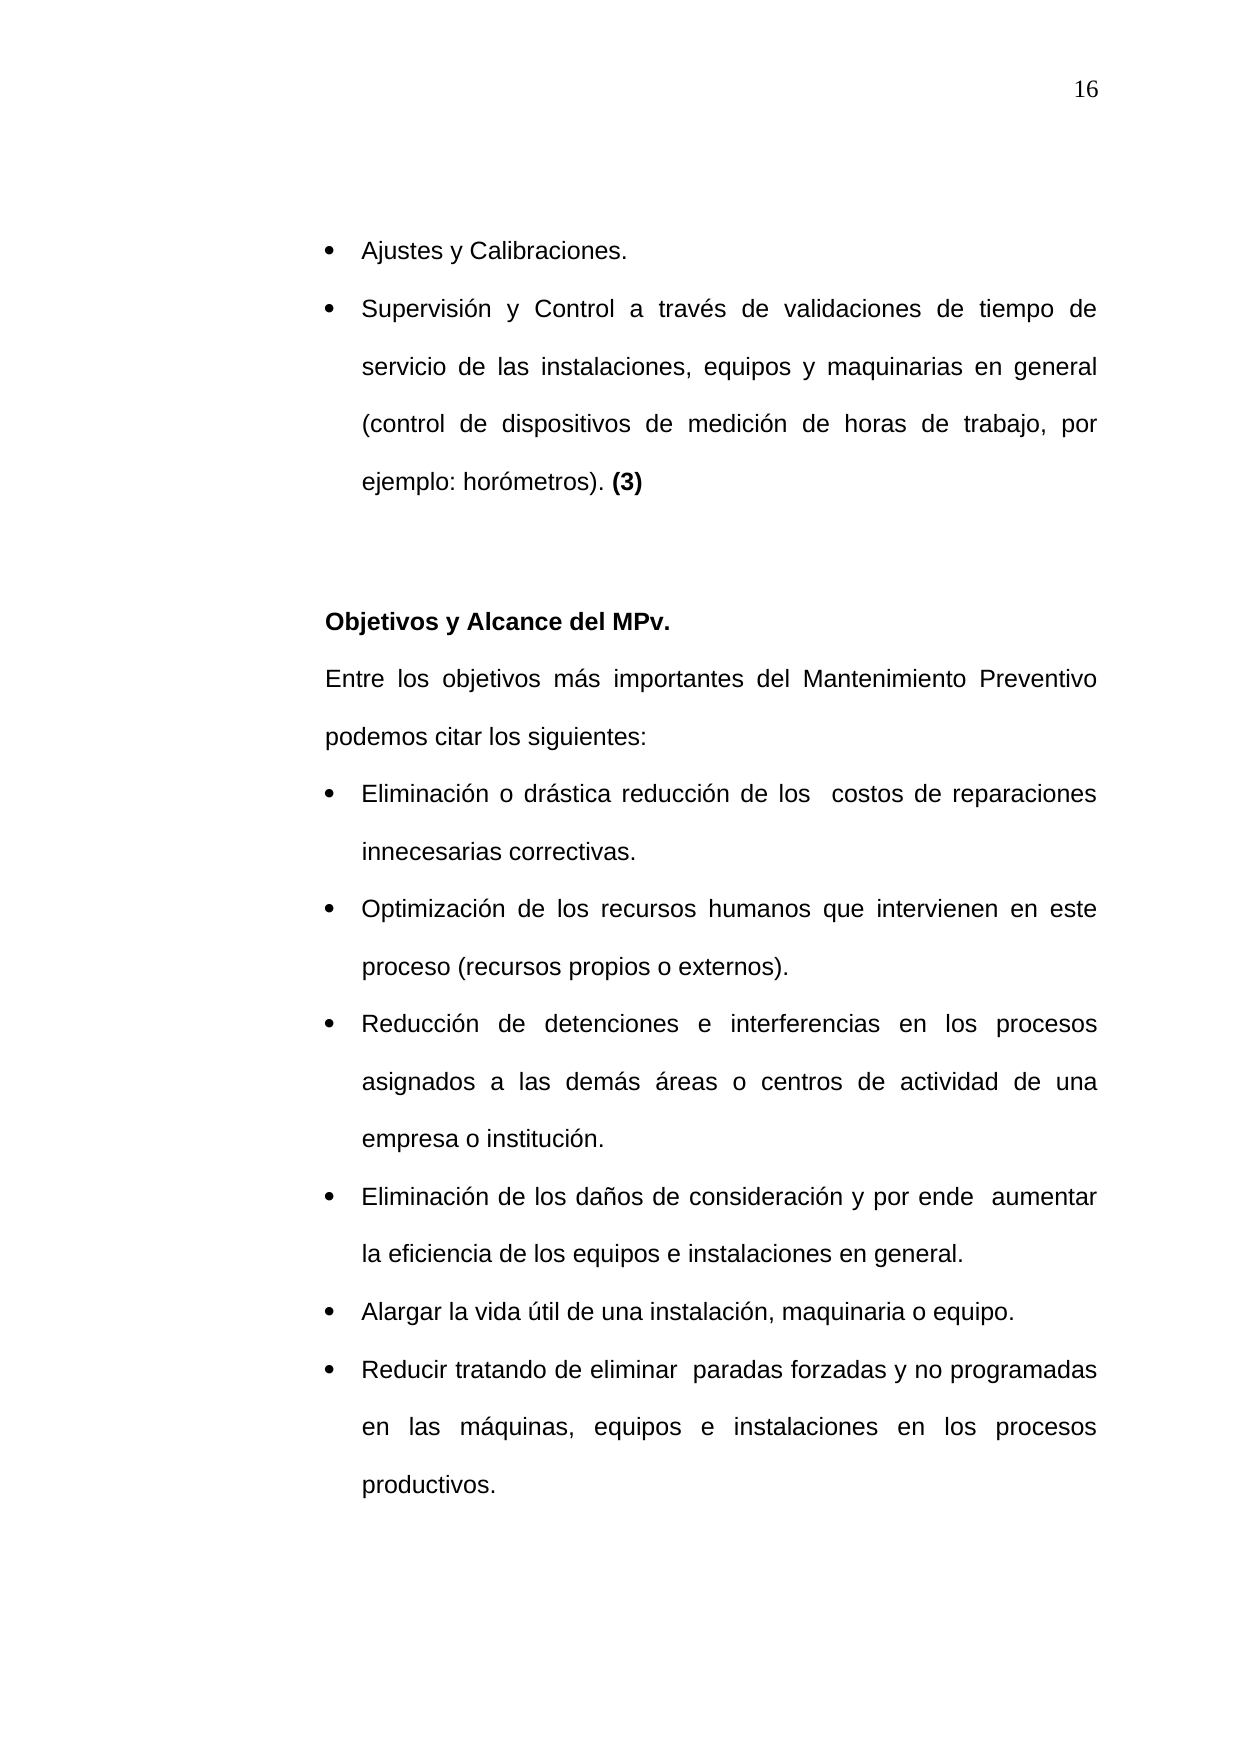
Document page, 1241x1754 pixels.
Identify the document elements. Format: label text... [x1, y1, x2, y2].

list Optimización de los recursos humanos que intervienen en este proceso (recursos propios o externos). [325, 894, 1098, 981]
list Alargar la vida útil de una instalación, maquinaria o equipo. [325, 1297, 1098, 1326]
list Reducción de detenciones e interferencias en los procesos asignados a las demás áreas o centros de actividad de una empresa o institución. [325, 1009, 1098, 1153]
text Entre los objetivos más importantes del Mantenimiento Preventivo podemos citar los siguientes: [325, 664, 1098, 750]
list Supervisión y Control a través de validaciones de tiempo de servicio de las instalaciones, equipos y maquinarias en general (control de dispositivos de medición de horas de trabajo, por ejemplo: horómetros). (3) [325, 294, 1098, 495]
text Objetivos y Alcance del MPv. [325, 607, 1098, 635]
list Reducir tratando de eliminar paradas forzadas y no programadas en las máquinas, equipos e instalaciones en los procesos productivos. [325, 1355, 1098, 1498]
list Ajustes y Calibraciones. [325, 236, 1098, 265]
list Eliminación o drástica reducción de los costos de reparaciones innecesarias correctivas. [325, 779, 1098, 865]
list Eliminación de los daños de consideración y por ende aumentar la eficiencia de los equipos e instalaciones en general. [325, 1182, 1098, 1268]
